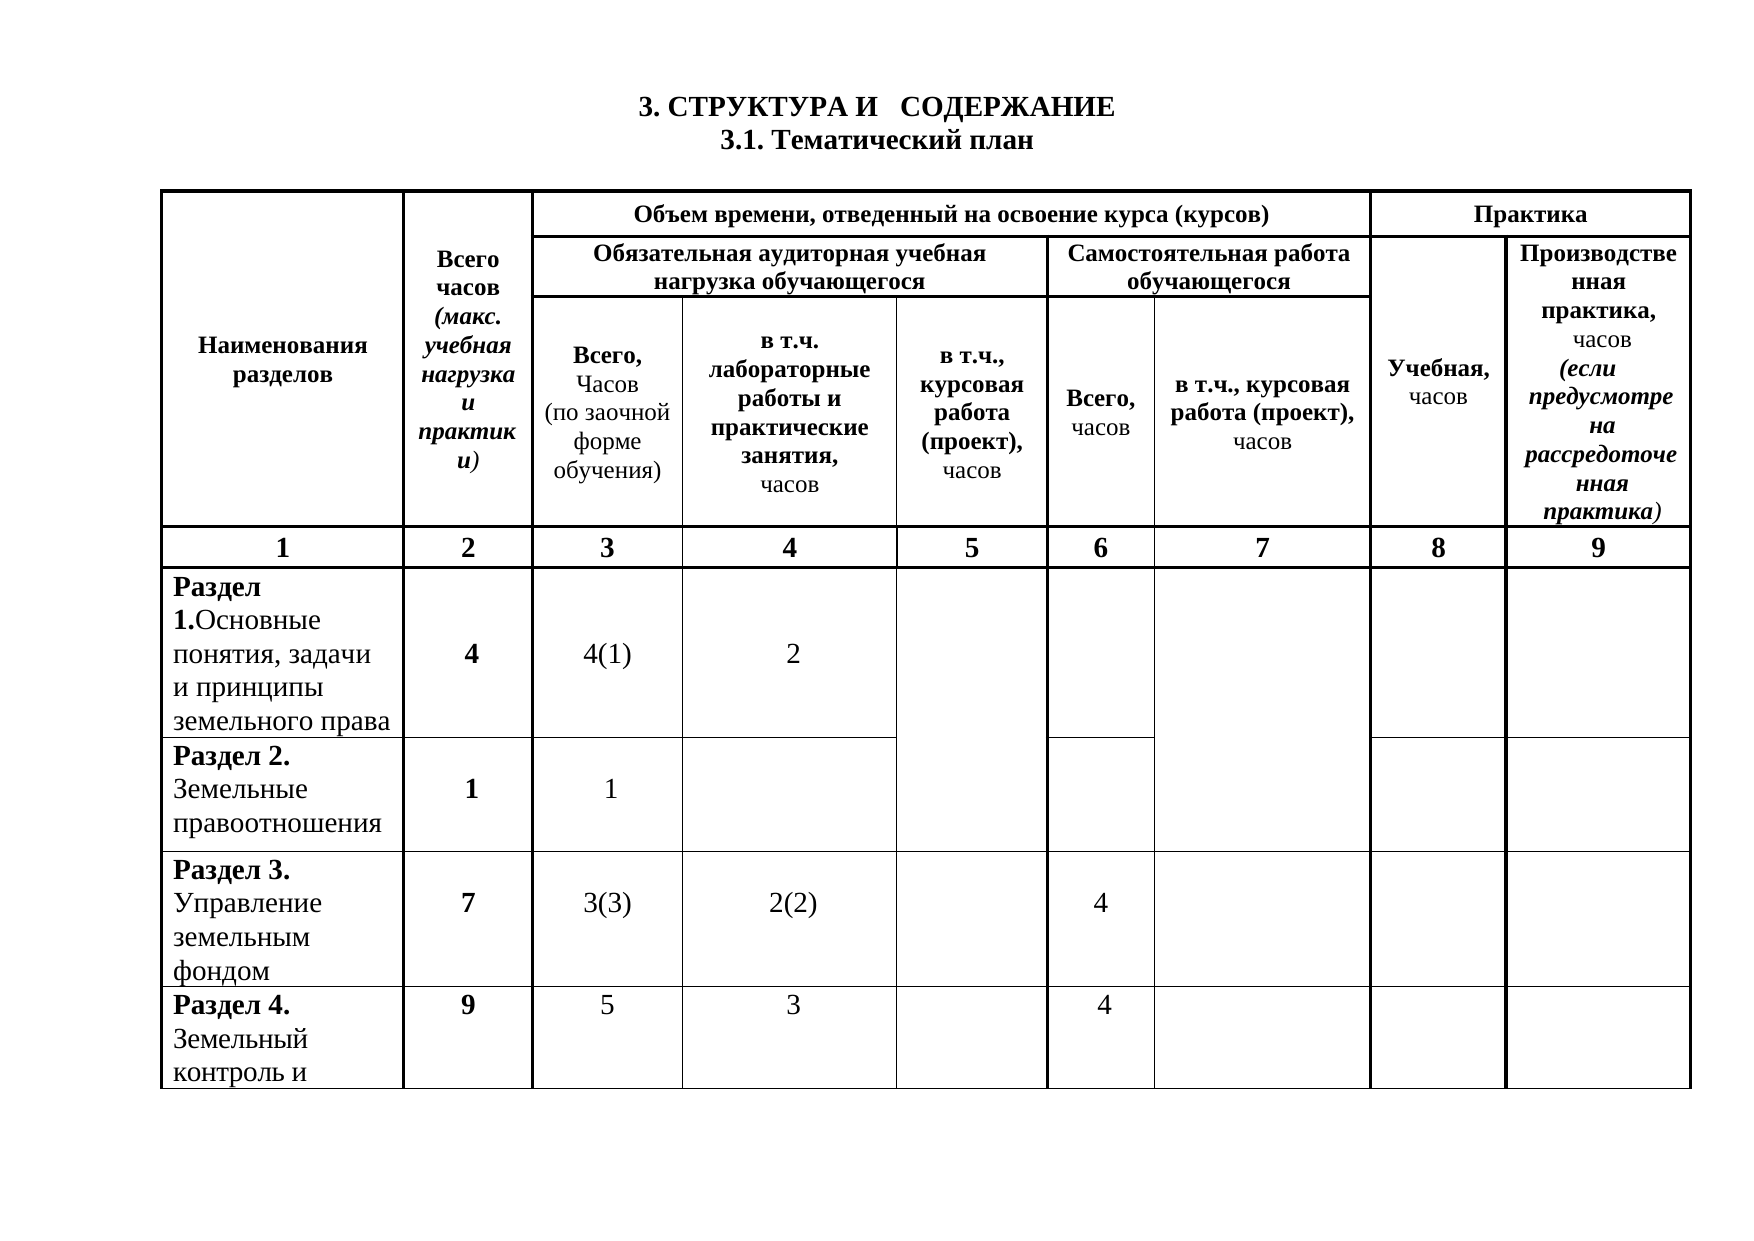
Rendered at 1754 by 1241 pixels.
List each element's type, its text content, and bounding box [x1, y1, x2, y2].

table_cell 9 [405, 987, 531, 1088]
table_cell [1508, 987, 1689, 1088]
subtitle 3. СТРУКТУРА и содержание [0, 89, 1665, 122]
table_cell 8 [1372, 528, 1504, 566]
table_cell Раздел 1.Основные понятия, задачи и принципы земельного права [163, 569, 402, 737]
table_cell 4 [405, 569, 531, 737]
table_cell Учебная, часов [1372, 238, 1504, 525]
table_cell 2(2) [683, 852, 896, 986]
table_cell 6 [1049, 528, 1154, 566]
table_cell 1 [405, 738, 531, 851]
table_header Практика [1372, 193, 1689, 234]
table_cell Самостоятельная работа обучающегося [1049, 238, 1369, 295]
table_cell 4 [683, 528, 896, 566]
table_cell [1155, 569, 1369, 851]
table_cell Раздел 2. Земельные правоотношения [163, 738, 402, 851]
table_cell [1049, 738, 1154, 851]
table_cell Обязательная аудиторная учебная нагрузка обучающегося [534, 238, 1046, 295]
table_cell Производственная практика, часов (если предусмотрена рассредоточенная практика) [1508, 238, 1689, 525]
table_cell [1372, 852, 1504, 986]
table_cell 2 [405, 528, 531, 566]
table_cell 5 [534, 987, 682, 1088]
list 3.1. Тематический план [89, 122, 1665, 156]
table_cell 4 [1049, 852, 1154, 986]
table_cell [163, 987, 402, 1088]
table_cell 4 [1049, 987, 1154, 1088]
table_cell в т.ч. лабораторные работы и практические занятия, часов [683, 298, 896, 525]
table_cell [1155, 987, 1369, 1088]
table_cell 7 [405, 852, 531, 986]
table_cell Всего, Часов (по заочной форме обучения) [534, 298, 682, 525]
table_cell 3 [534, 528, 682, 566]
table_cell [1049, 569, 1154, 737]
table_cell в т.ч., курсовая работа (проект), часов [1155, 298, 1369, 525]
table_cell 3 [683, 987, 896, 1088]
table_cell [1372, 569, 1504, 737]
table_header Наименования разделов [163, 193, 402, 525]
table_cell 4(1) [534, 569, 682, 737]
table_cell 1 [163, 528, 402, 566]
table_header Всего часов (макс. учебная нагрузка и практики) [405, 193, 531, 525]
table_cell [1508, 852, 1689, 986]
table_cell [897, 569, 1046, 851]
table_cell [1508, 738, 1689, 851]
table_cell 3(3) [534, 852, 682, 986]
table_cell 2 [683, 569, 896, 737]
table_cell [1508, 569, 1689, 737]
table_header Объем времени, отведенный на освоение курса (курсов) [534, 193, 1369, 234]
table_cell [683, 738, 896, 851]
table_cell [1372, 738, 1504, 851]
table_cell в т.ч., курсовая работа (проект), часов [897, 298, 1046, 525]
table_cell 9 [1508, 528, 1689, 566]
table_cell [897, 852, 1046, 986]
table_cell 7 [1155, 528, 1369, 566]
table_cell [1372, 987, 1504, 1088]
table_cell Всего, часов [1049, 298, 1154, 525]
table_cell [897, 987, 1046, 1088]
table_cell [1155, 852, 1369, 986]
table_cell 5 [898, 528, 1046, 566]
table_cell 1 [534, 738, 682, 851]
